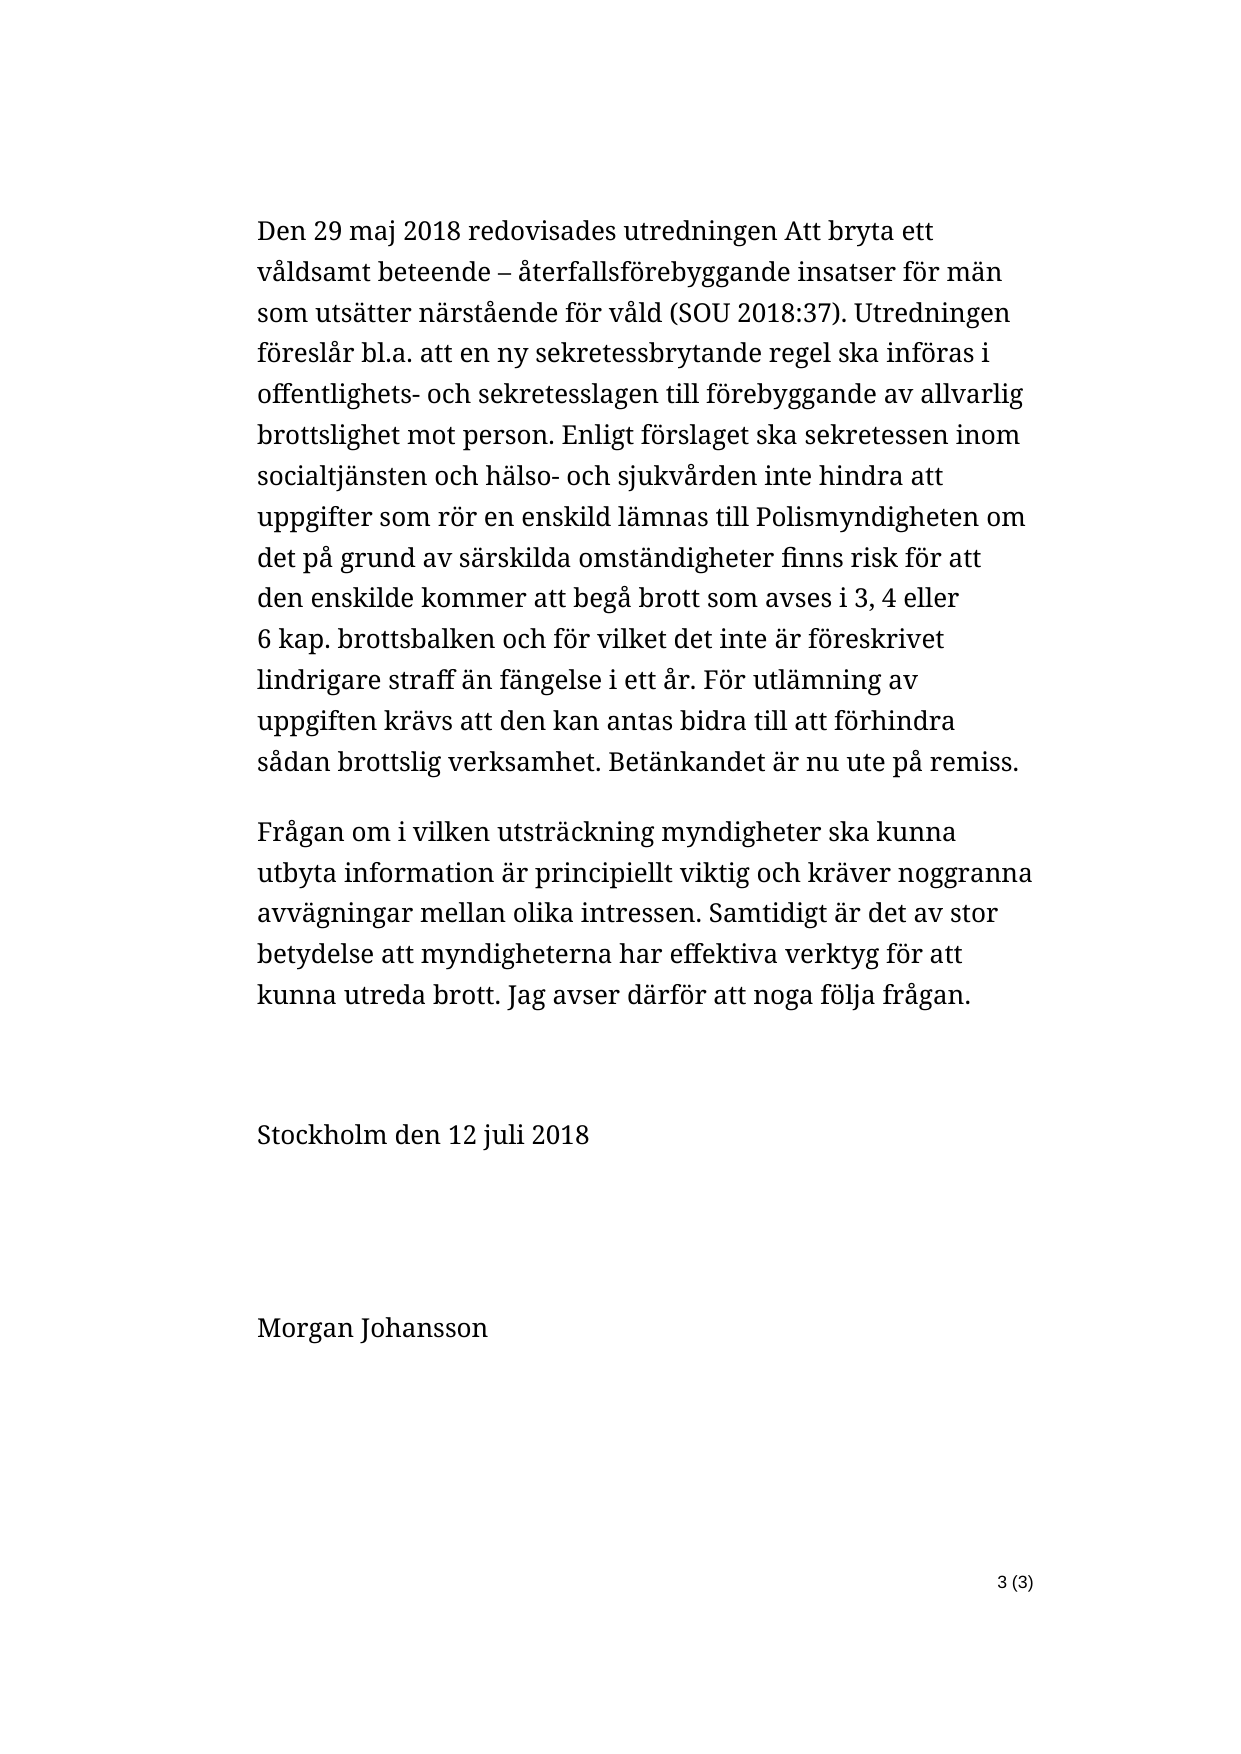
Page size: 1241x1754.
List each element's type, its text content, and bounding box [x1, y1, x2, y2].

text Morgan Johansson [257, 1309, 1033, 1345]
text Den 29 maj 2018 redovisades utredningen Att bryta ett våldsamt beteende – återfallsförebyggande insatser för män som utsätter närstående för våld (SOU 2018:37). Utredningen föreslår bl.a. att en ny sekretessbrytande regel ska införas i offentlighets- och sekretesslagen till förebyggande av allvarlig brottslighet mot person. Enligt förslaget ska sekretessen inom socialtjänsten och hälso- och sjukvården inte hindra att uppgifter som rör en enskild lämnas till Polismyndigheten om det på grund av särskilda omständigheter finns risk för att den enskilde kommer att begå brott som avses i 3, 4 eller 6 kap. brottsbalken och för vilket det inte är föreskrivet lindrigare straff än fängelse i ett år. För utlämning av uppgiften krävs att den kan antas bidra till att förhindra sådan brottslig verksamhet. Betänkandet är nu ute på remiss. [257, 213, 1033, 779]
text Stockholm den [257, 1117, 1033, 1152]
text Frågan om i vilken utsträckning myndigheter ska kunna utbyta information är principiellt viktig och kräver noggranna avvägningar mellan olika intressen. Samtidigt är det av stor betydelse att myndigheterna har effektiva verktyg för att kunna utreda brott. Jag avser därför att noga följa frågan. [257, 813, 1033, 1012]
